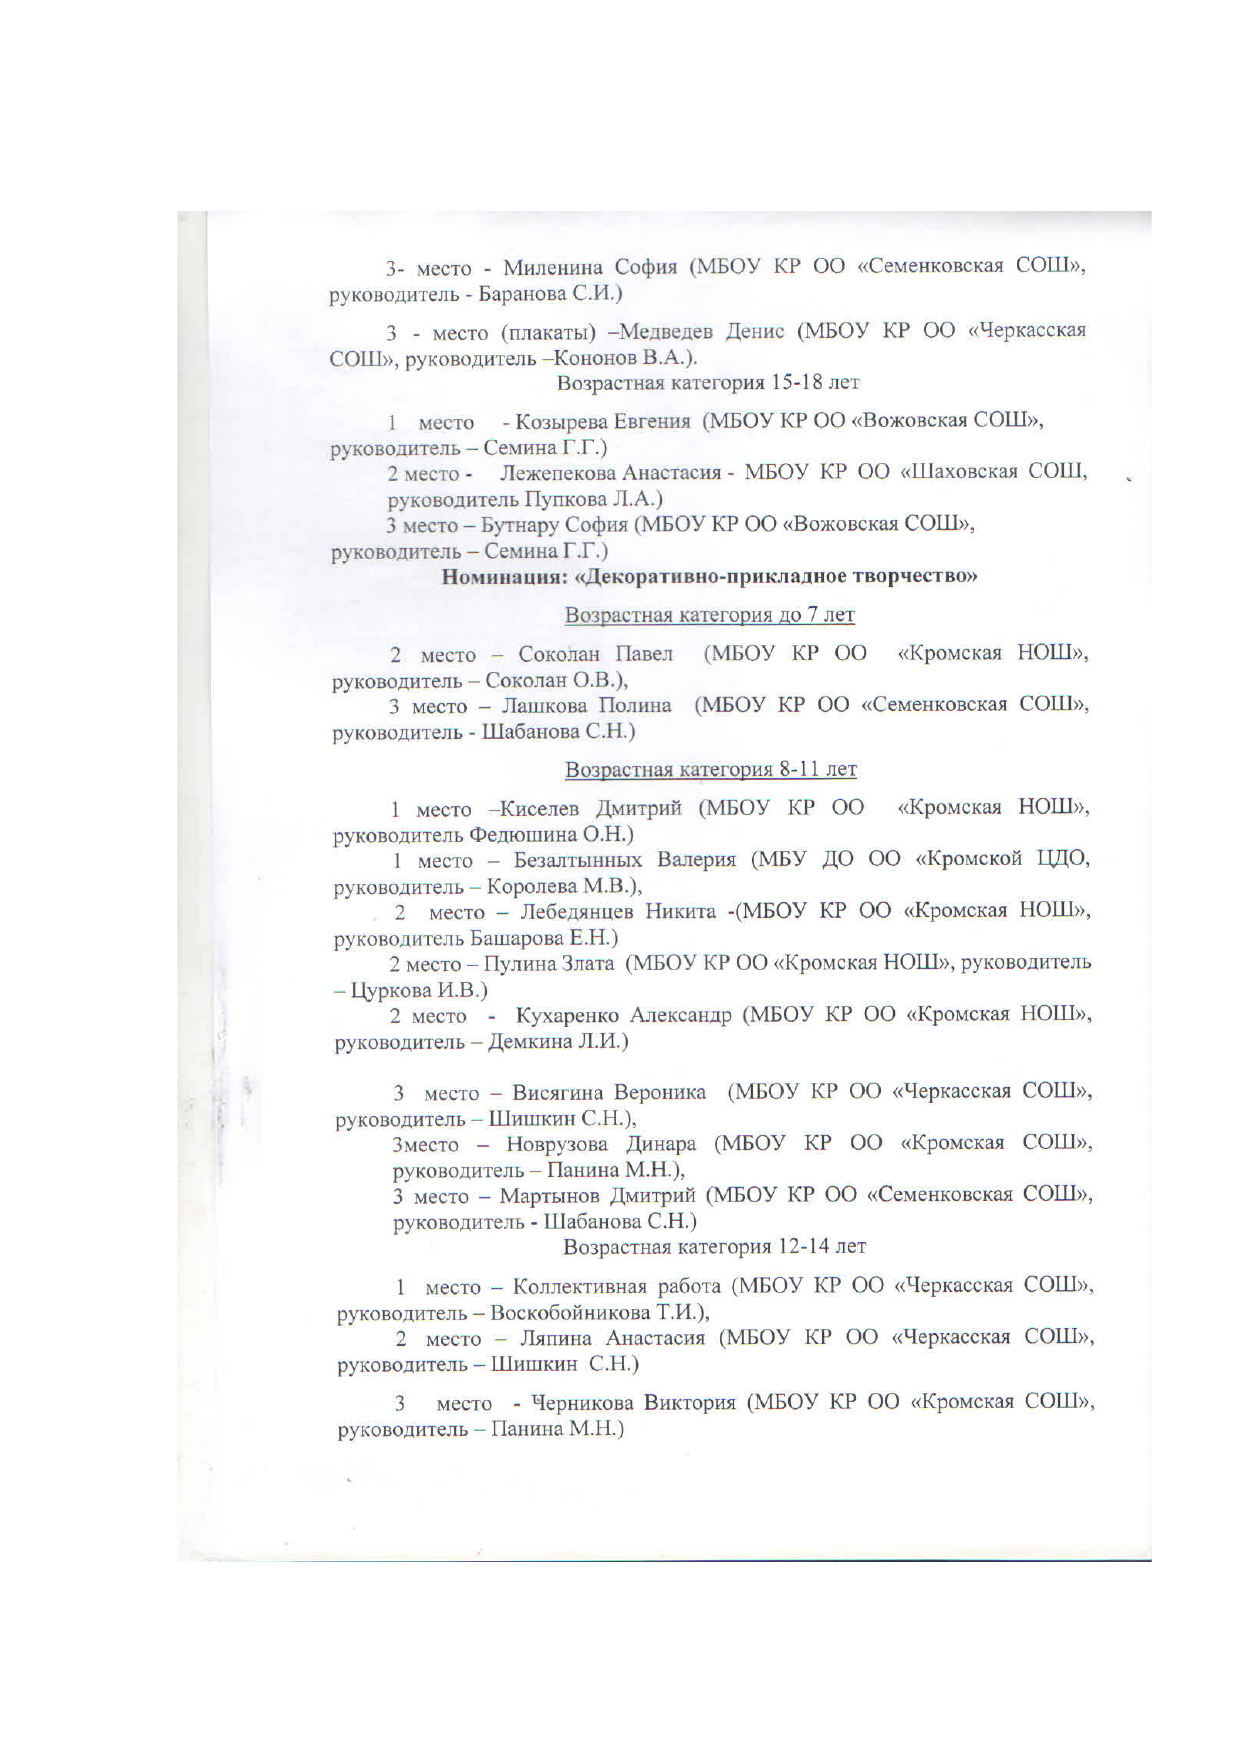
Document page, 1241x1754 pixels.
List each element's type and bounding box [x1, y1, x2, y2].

picture [177, 211, 1152, 1562]
